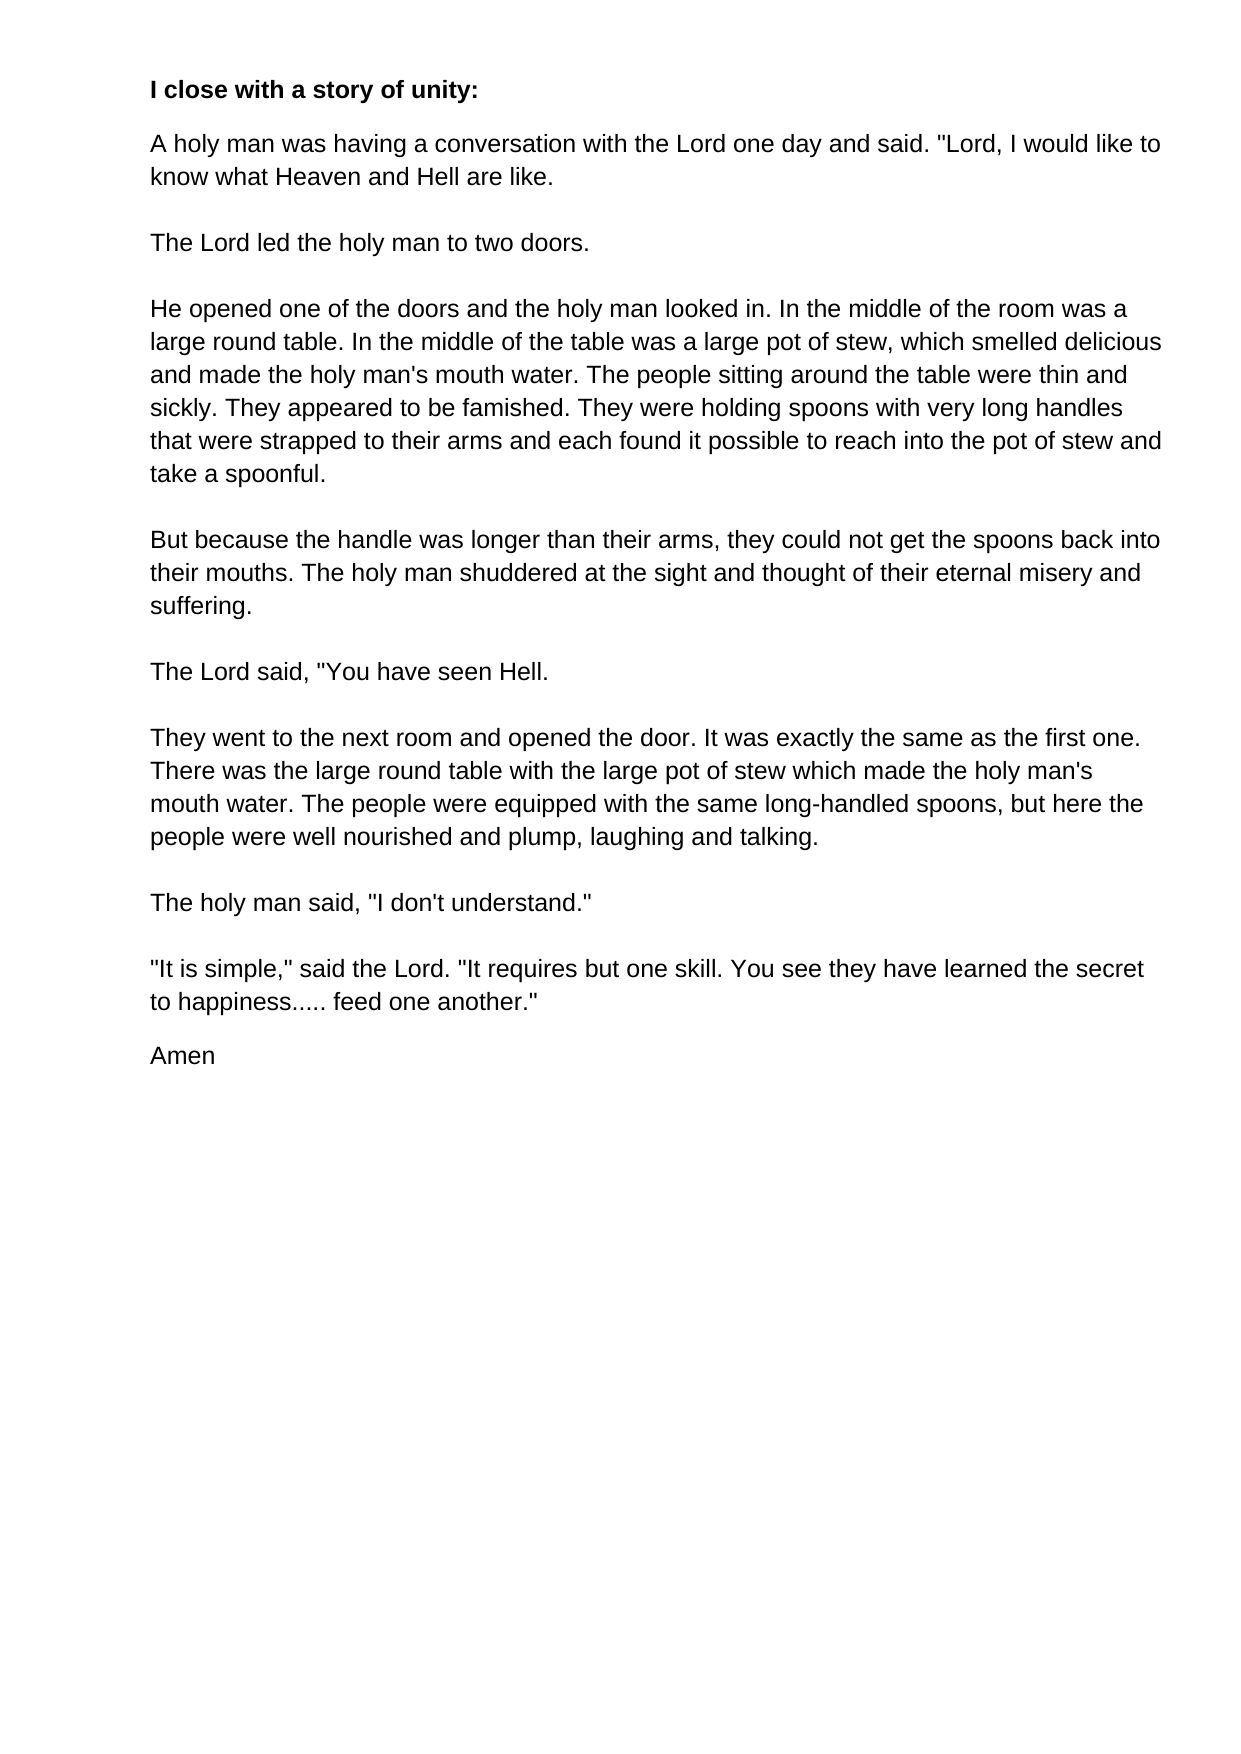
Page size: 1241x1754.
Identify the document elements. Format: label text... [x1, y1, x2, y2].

text A holy man was having a conversation with the Lord one day and said. "Lord, I would like to know what Heaven and Hell are like. The Lord led the holy man to two doors. He opened one of the doors and the holy man looked in. In the middle of the room was a large round table. In the middle of the table was a large pot of stew, which smelled delicious and made the holy man's mouth water. The people sitting around the table were thin and sickly. They appeared to be famished. They were holding spoons with very long handles that were strapped to their arms and each found it possible to reach into the pot of stew and take a spoonful. But because the handle was longer than their arms, they could not get the spoons back into their mouths. The holy man shuddered at the sight and thought of their eternal misery and suffering. The Lord said, "You have seen Hell. They went to the next room and opened the door. It was exactly the same as the first one. There was the large round table with the large pot of stew which made the holy man's mouth water. The people were equipped with the same long-handled spoons, but here the people were well nourished and plump, laughing and talking. The holy man said, "I don't understand." "It is simple," said the Lord. "It requires but one skill. You see they have learned the secret to happiness..... feed one another." [150, 129, 1165, 1016]
text I close with a story of unity: [150, 75, 1165, 104]
text Amen [150, 1041, 1165, 1070]
